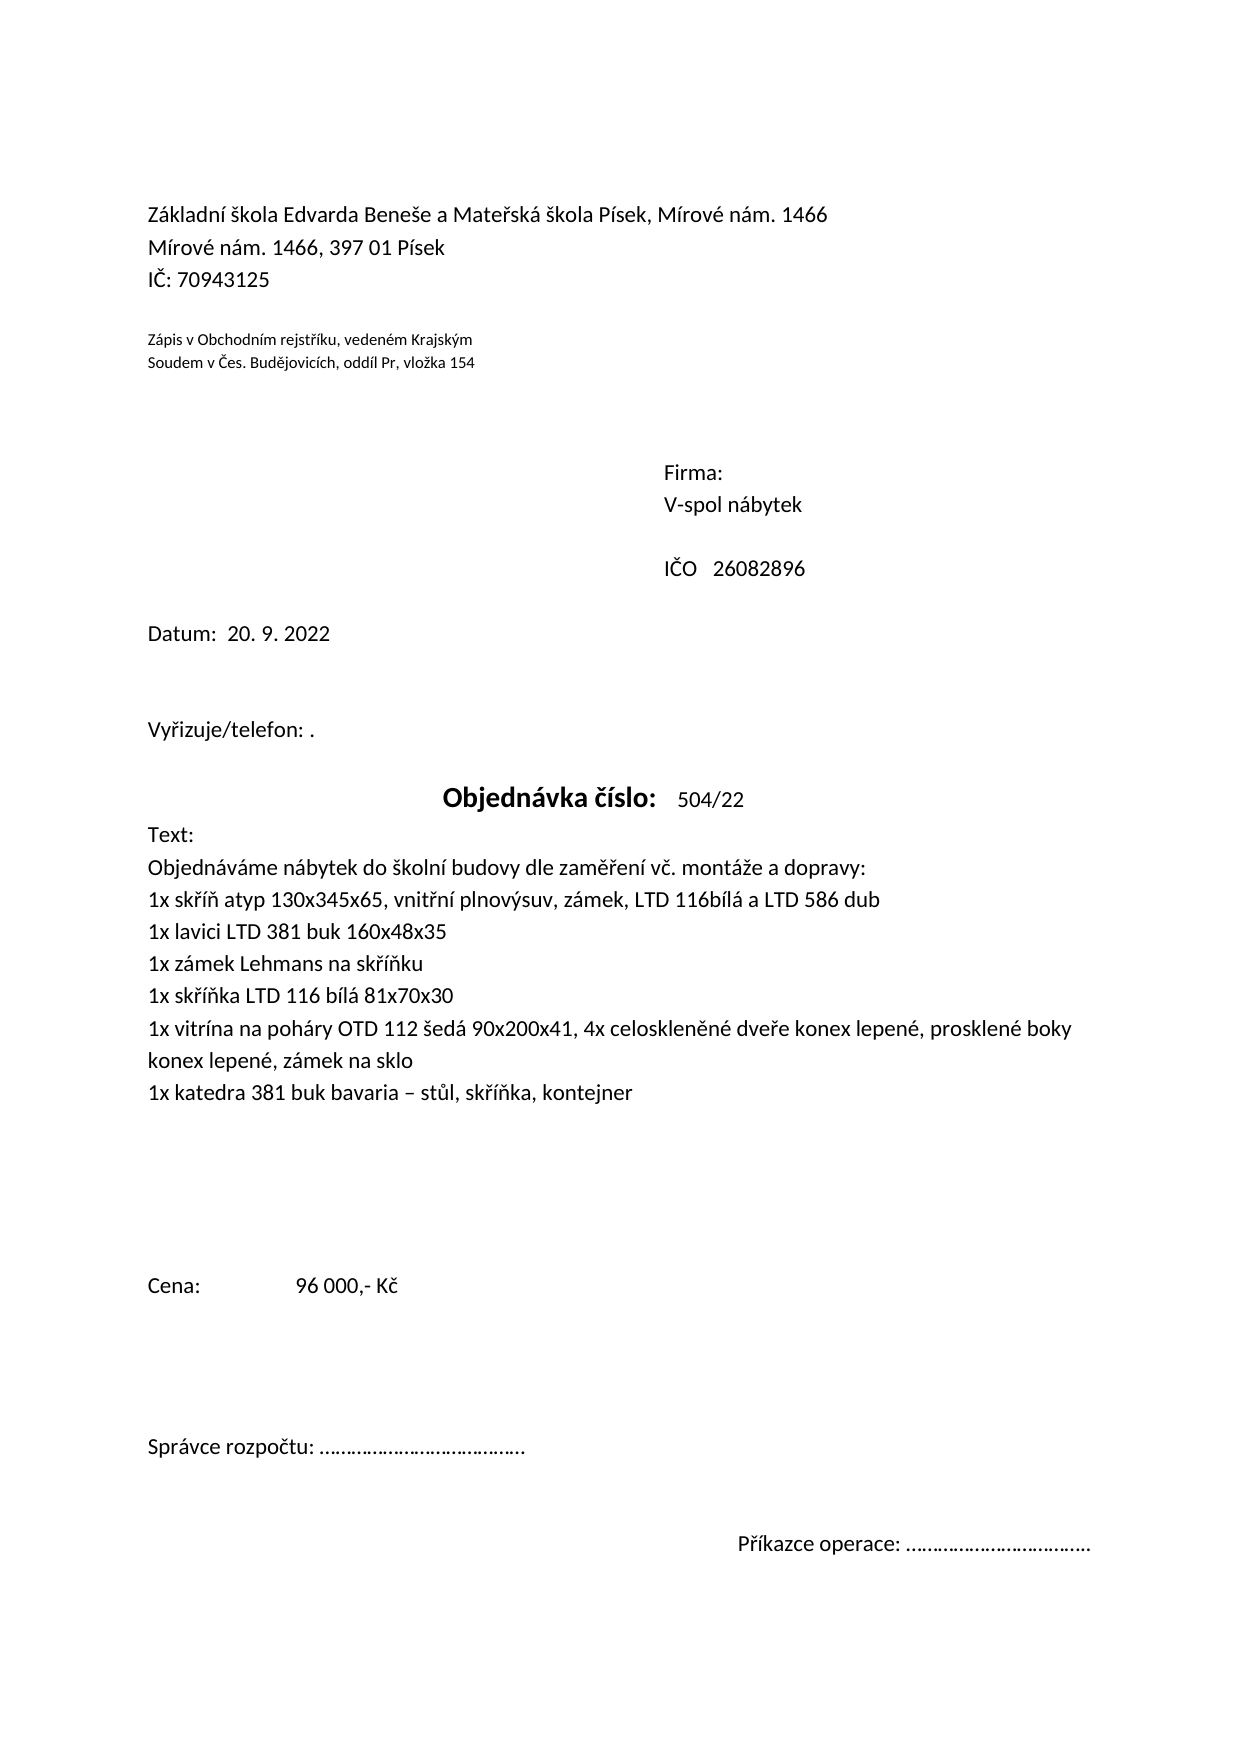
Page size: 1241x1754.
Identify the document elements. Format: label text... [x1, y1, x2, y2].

text Cena: 96 000,- Kč [148, 1271, 1093, 1299]
text 1x zámek Lehmans na skříňku [148, 949, 1093, 977]
text Základní škola Edvarda Beneše a Mateřská škola Písek, Mírové nám. 1466 [148, 201, 1093, 229]
text 1x skříňka LTD 116 bílá 81x70x30 [148, 981, 1093, 1009]
text Mírové nám. 1466, 397 01 Písek [148, 233, 1093, 261]
text Firma: [148, 458, 1093, 486]
text Správce rozpočtu: ………………………………… [148, 1432, 1093, 1460]
text IČO 26082896 [148, 554, 1093, 582]
text Text: [148, 821, 1093, 848]
text 1x skříň atyp 130x345x65, vnitřní plnovýsuv, zámek, LTD 116bílá a LTD 586 dub [148, 885, 1093, 913]
text Zápis v Obchodním rejstříku, vedeném Krajským [148, 329, 1093, 350]
text 1x katedra 381 buk bavaria – stůl, skříňka, kontejner [148, 1078, 1093, 1106]
text Soudem v Čes. Budějovicích, oddíl Pr, vložka 154 [148, 353, 1093, 373]
text Vyřizuje/telefon: . [148, 715, 1093, 743]
text Datum: 20. 9. 2022 [148, 619, 1093, 647]
text 1x lavici LTD 381 buk 160x48x35 [148, 917, 1093, 945]
text Objednáváme nábytek do školní budovy dle zaměření vč. montáže a dopravy: [148, 853, 1093, 881]
text 1x vitrína na poháry OTD 112 šedá 90x200x41, 4x celoskleněné dveře konex lepené, prosklené boky konex lepené, zámek na sklo [148, 1014, 1093, 1074]
text V-spol nábytek [148, 490, 1093, 518]
text Příkazce operace: …………………………….. [148, 1529, 1093, 1557]
text IČ: 70943125 [148, 265, 1093, 293]
text Objednávka číslo: 504/22 [148, 779, 1093, 815]
